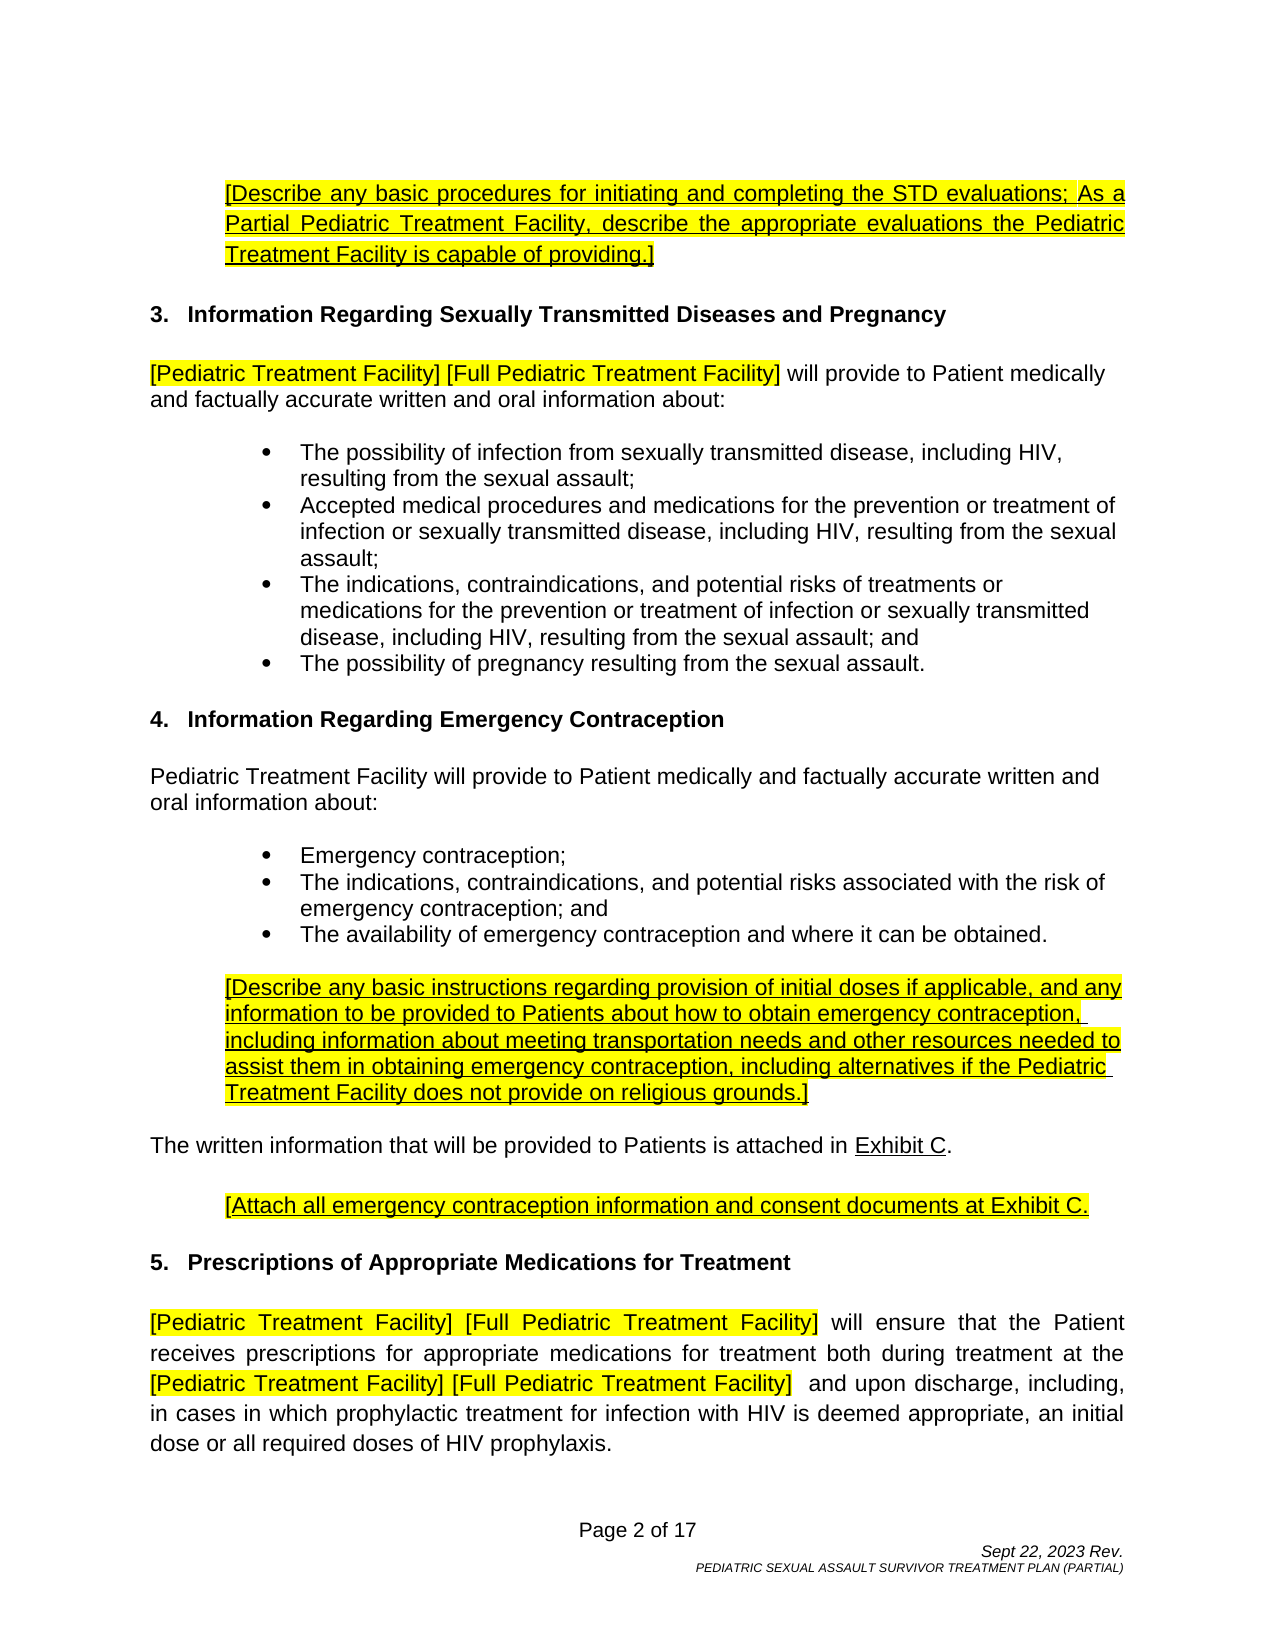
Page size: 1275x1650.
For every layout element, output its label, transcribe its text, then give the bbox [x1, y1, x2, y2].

list The availability of emergency contraception and where it can be obtained. [262, 921, 1125, 947]
text [Attach all emergency contraception information and consent documents at Exhibit C. [225, 1192, 1125, 1219]
list Information Regarding Emergency Contraception [150, 706, 1125, 733]
list The possibility of pregnancy resulting from the sexual assault. [262, 650, 1125, 676]
list [Describe any basic procedures for initiating and completing the STD evaluations; As a Partial Pediatric Treatment Facility, describe the appropriate evaluations the Pediatric Treatment Facility is capable of providing.] [225, 237, 1125, 267]
list The indications, contraindications, and potential risks associated with the risk of emergency contraception; and [262, 868, 1125, 921]
list The possibility of infection from sexually transmitted disease, including HIV, resulting from the sexual assault; [262, 439, 1125, 492]
list The indications, contraindications, and potential risks of treatments or medications for the prevention or treatment of infection or sexually transmitted disease, including HIV, resulting from the sexual assault; and [262, 571, 1125, 650]
text [Describe any basic instructions regarding provision of initial doses if applicable, and any information to be provided to Patients about how to obtain emergency contraception, including information about meeting transportation needs and other resources needed to assist them in obtaining emergency contraception, including alternatives if the Pediatric Treatment Facility does not provide on religious grounds.] [808, 974, 1125, 1106]
list Prescriptions of Appropriate Medications for Treatment [150, 1249, 1125, 1275]
text Pediatric Treatment Facility will provide to Patient medically and factually accurate written and oral information about: [150, 763, 1125, 816]
text [Pediatric Treatment Facility] [Full Pediatric Treatment Facility] will ensure that the Patient receives prescriptions for appropriate medications for treatment both during treatment at the [Pediatric Treatment Facility] [Full Pediatric Treatment Facility] and upon discharge, including, in cases in which prophylactic treatment for infection with HIV is deemed appropriate, an initial dose or all required doses of HIV prophylaxis. [150, 1309, 1125, 1457]
list Emergency contraception; [262, 842, 1125, 868]
text The written information that will be provided to Patients is attached in Exhibit C. [150, 1132, 1125, 1158]
list Information Regarding Sexually Transmitted Diseases and Pregnancy [150, 301, 1125, 327]
list Accepted medical procedures and medications for the prevention or treatment of infection or sexually transmitted disease, including HIV, resulting from the sexual assault; [262, 492, 1125, 571]
text [Pediatric Treatment Facility] [Full Pediatric Treatment Facility] will provide to Patient medically and factually accurate written and oral information about: [150, 360, 1125, 413]
